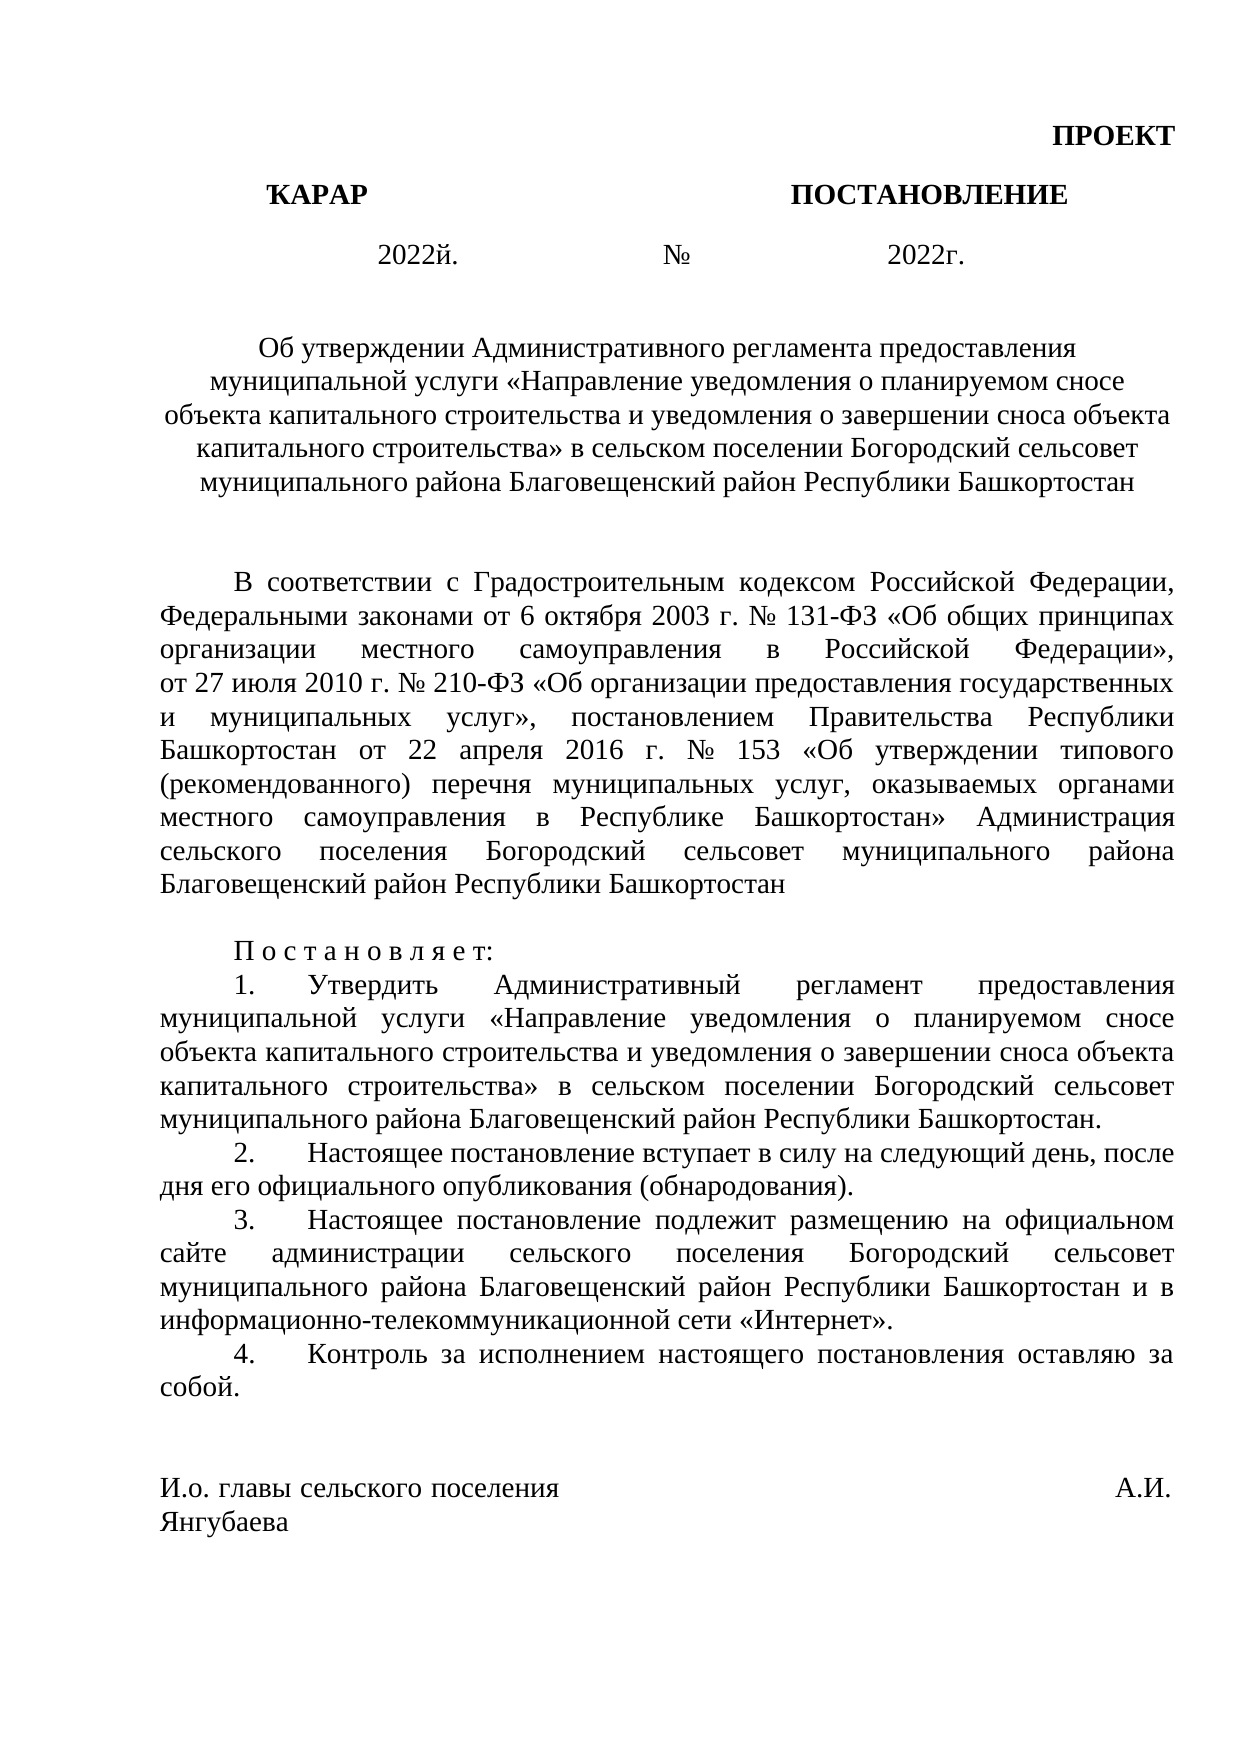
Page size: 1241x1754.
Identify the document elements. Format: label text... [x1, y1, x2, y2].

text 2022й. № 2022г. [159, 237, 1175, 270]
text П о с т а н о в л я е т: [159, 933, 1175, 967]
list Утвердить Административный регламент предоставления муниципальной услуги «Направление уведомления о планируемом сносе объекта капитального строительства и уведомления о завершении сноса объекта капитального строительства» в сельском поселении Богородский сельсовет муниципального района Благовещенский район Республики Башкортостан. [159, 967, 1175, 1135]
list Контроль за исполнением настоящего постановления оставляю за собой. [159, 1336, 1175, 1470]
text В соответствии с Градостроительным кодексом Российской Федерации, Федеральными законами от 6 октября 2003 г. № 131-ФЗ «Об общих принципах организации местного самоуправления в Российской Федерации», от 27 июля 2010 г. № 210-ФЗ «Об организации предоставления государственных и муниципальных услуг», постановлением Правительства Республики Башкортостан от 22 апреля 2016 г. № 153 «Об утверждении типового (рекомендованного) перечня муниципальных услуг, оказываемых органами местного самоуправления в Республике Башкортостан» Администрация сельского поселения Богородский сельсовет муниципального района Благовещенский район Республики Башкортостан [159, 564, 1175, 900]
text ПРОЕКТ [159, 118, 1175, 152]
list Настоящее постановление вступает в силу на следующий день, после дня его официального опубликования (обнародования). [159, 1135, 1175, 1202]
text Об утверждении Административного регламента предоставления муниципальной услуги «Направление уведомления о планируемом сносе объекта капитального строительства и уведомления о завершении сноса объекта капитального строительства» в сельском поселении Богородский сельсовет муниципального района Благовещенский район Республики Башкортостан [159, 330, 1175, 497]
text И.о. главы сельского поселения А.И. Янгубаева [159, 1470, 1175, 1537]
list Настоящее постановление подлежит размещению на официальном сайте администрации сельского поселения Богородский сельсовет муниципального района Благовещенский район Республики Башкортостан и в информационно-телекоммуникационной сети «Интернет». [159, 1202, 1175, 1336]
text ҠАРАР ПОСТАНОВЛЕНИЕ [159, 177, 1175, 211]
